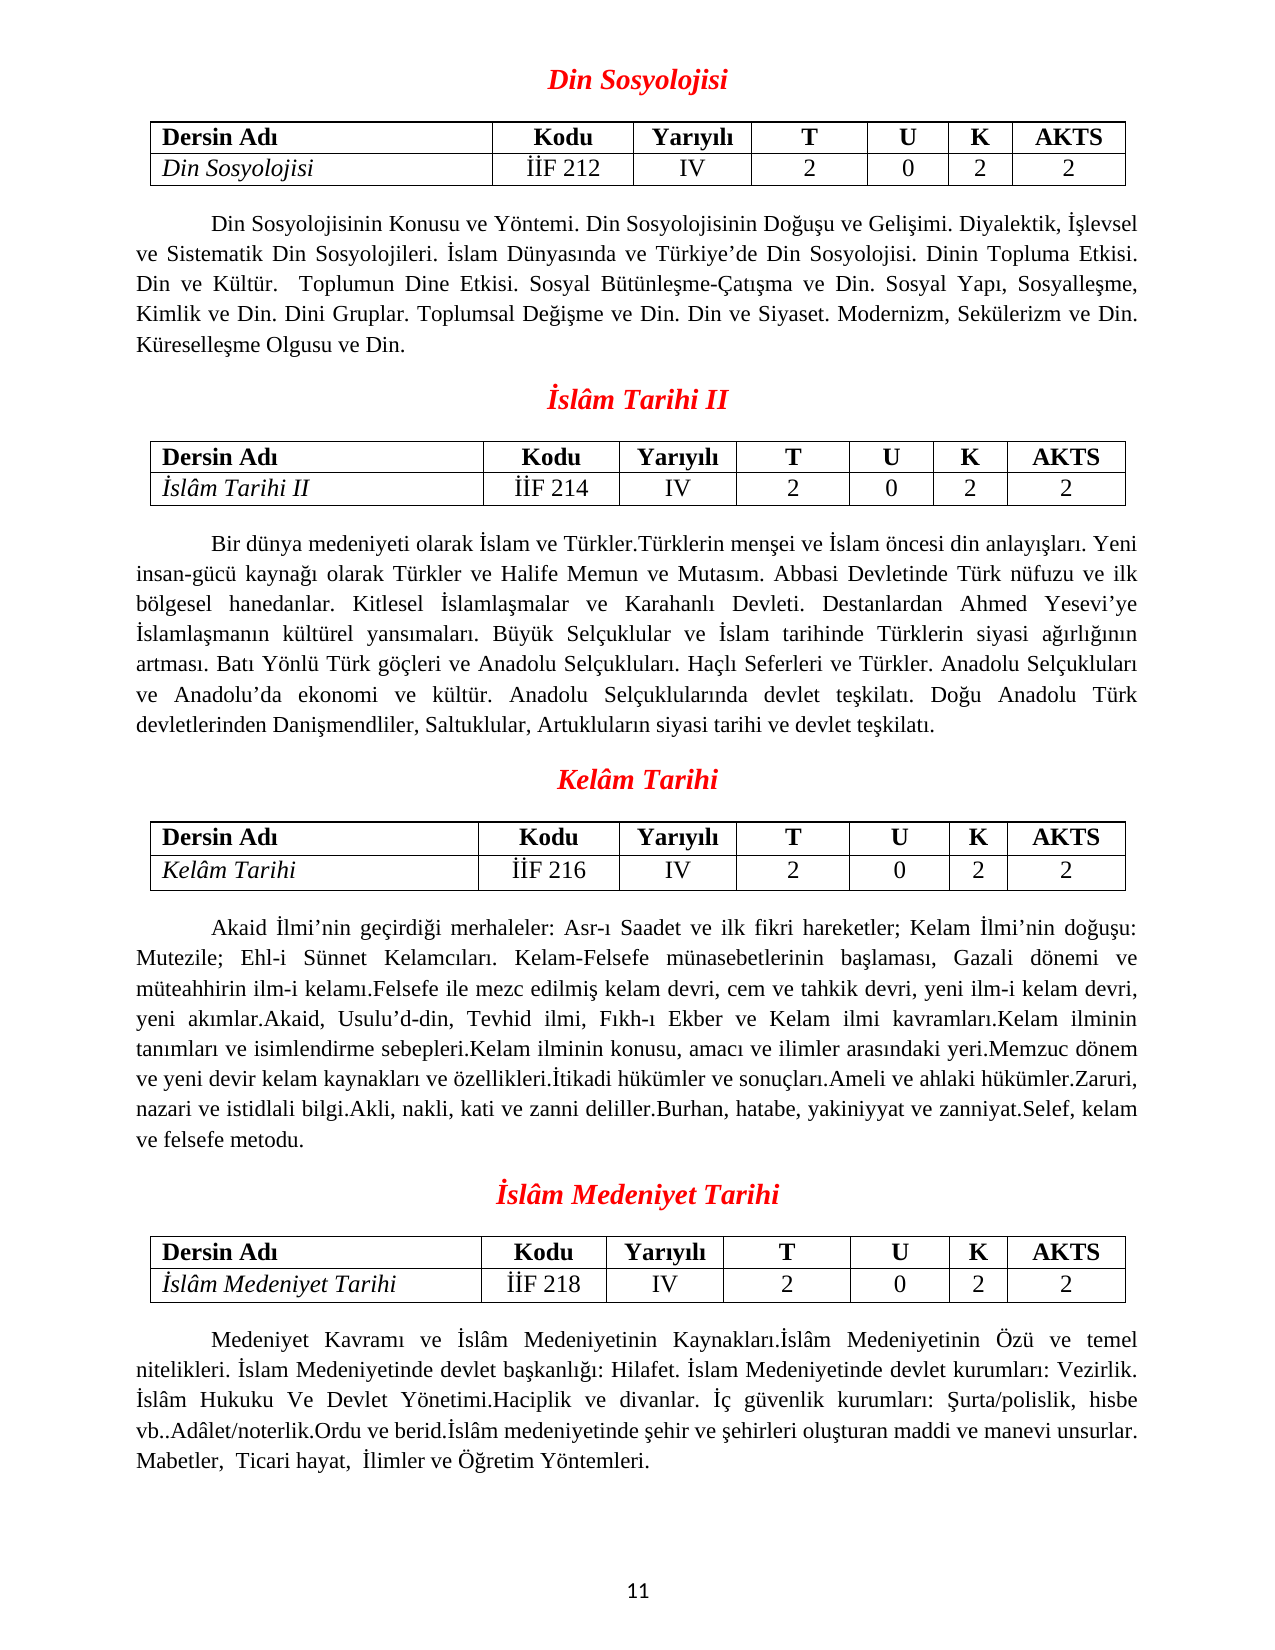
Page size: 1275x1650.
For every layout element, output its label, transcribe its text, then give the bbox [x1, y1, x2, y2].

text Akaid İlmi’nin geçirdiği merhaleler: Asr-ı Saadet ve ilk fikri hareketler; Kelam İlmi’nin doğuşu: Mutezile; Ehl-i Sünnet Kelamcıları. Kelam-Felsefe münasebetlerinin başlaması, Gazali dönemi ve müteahhirin ilm-i kelamı.Felsefe ile mezc edilmiş kelam devri, cem ve tahkik devri, yeni ilm-i kelam devri, yeni akımlar.Akaid, Usulu’d-din, Tevhid ilmi, Fıkh-ı Ekber ve Kelam ilmi kavramları.Kelam ilminin tanımları ve isimlendirme sebepleri.Kelam ilminin konusu, amacı ve ilimler arasındaki yeri.Memzuc dönem ve yeni devir kelam kaynakları ve özellikleri.İtikadi hükümler ve sonuçları.Ameli ve ahlaki hükümler.Zaruri, nazari ve istidlali bilgi.Akli, nakli, kati ve zanni deliller.Burhan, hatabe, yakiniyyat ve zanniyat.Selef, kelam ve felsefe metodu. [136, 914, 1139, 1152]
table_header Yarıyılı [620, 823, 736, 854]
table_cell İslâm Medeniyet Tarihi [151, 1269, 481, 1302]
table_header AKTS [1008, 1237, 1125, 1268]
table_cell IV [620, 473, 736, 505]
table_header T [737, 442, 849, 472]
table_cell 2 [949, 154, 1012, 185]
table_cell 0 [850, 856, 949, 890]
table_header Kodu [484, 442, 619, 472]
table_cell IV [620, 856, 736, 890]
table_cell IV [634, 154, 751, 185]
table_header U [850, 823, 949, 854]
table_cell 2 [950, 1269, 1007, 1302]
text Bir dünya medeniyeti olarak İslam ve Türkler.Türklerin menşei ve İslam öncesi din anlayışları. Yeni insan-gücü kaynağı olarak Türkler ve Halife Memun ve Mutasım. Abbasi Devletinde Türk nüfuzu ve ilk bölgesel hanedanlar. Kitlesel İslamlaşmalar ve Karahanlı Devleti. Destanlardan Ahmed Yesevi’ye İslamlaşmanın kültürel yansımaları. Büyük Selçuklular ve İslam tarihinde Türklerin siyasi ağırlığının artması. Batı Yönlü Türk göçleri ve Anadolu Selçukluları. Haçlı Seferleri ve Türkler. Anadolu Selçukluları ve Anadolu’da ekonomi ve kültür. Anadolu Selçuklularında devlet teşkilatı. Doğu Anadolu Türk devletlerinden Danişmendliler, Saltuklular, Artukluların siyasi tarihi ve devlet teşkilatı. [136, 530, 1139, 737]
table_cell 2 [1008, 1269, 1125, 1302]
text Din Sosyolojisi [136, 62, 1139, 96]
table_header Dersin Adı [151, 123, 492, 152]
table_header U [868, 123, 948, 152]
table_header AKTS [1008, 442, 1125, 472]
table_header U [851, 1237, 949, 1268]
table_cell IV [607, 1269, 723, 1302]
table_cell 2 [737, 856, 849, 890]
table_cell 2 [724, 1269, 850, 1302]
table_header AKTS [1013, 123, 1125, 152]
table_cell Din Sosyolojisi [151, 154, 492, 185]
table_cell 0 [868, 154, 948, 185]
table_header Kodu [482, 1237, 606, 1268]
table_header AKTS [1008, 823, 1125, 854]
table_cell İİF 212 [493, 154, 633, 185]
table_header Dersin Adı [151, 823, 478, 854]
table_cell 2 [1013, 154, 1125, 185]
table_header K [950, 1237, 1007, 1268]
table_header Yarıyılı [607, 1237, 723, 1268]
table_header Yarıyılı [634, 123, 751, 152]
table_cell İslâm Tarihi II [151, 473, 483, 505]
table_header Dersin Adı [151, 1237, 481, 1268]
text Medeniyet Kavramı ve İslâm Medeniyetinin Kaynakları.İslâm Medeniyetinin Özü ve temel nitelikleri. İslam Medeniyetinde devlet başkanlığı: Hilafet. İslam Medeniyetinde devlet kurumları: Vezirlik. İslâm Hukuku Ve Devlet Yönetimi.Haciplik ve divanlar. İç güvenlik kurumları: Şurta/polislik, hisbe vb..Adâlet/noterlik.Ordu ve berid.İslâm medeniyetinde şehir ve şehirleri oluşturan maddi ve manevi unsurlar. Mabetler, Ticari hayat, İlimler ve Öğretim Yöntemleri. [136, 1326, 1139, 1473]
table_cell 0 [851, 1269, 949, 1302]
table_header T [724, 1237, 850, 1268]
table_header K [949, 123, 1012, 152]
table_cell İİF 218 [482, 1269, 606, 1302]
table_cell 2 [934, 473, 1007, 505]
text Din Sosyolojisinin Konusu ve Yöntemi. Din Sosyolojisinin Doğuşu ve Gelişimi. Diyalektik, İşlevsel ve Sistematik Din Sosyolojileri. İslam Dünyasında ve Türkiye’de Din Sosyolojisi. Dinin Topluma Etkisi. Din ve Kültür. Toplumun Dine Etkisi. Sosyal Bütünleşme-Çatışma ve Din. Sosyal Yapı, Sosyalleşme, Kimlik ve Din. Dini Gruplar. Toplumsal Değişme ve Din. Din ve Siyaset. Modernizm, Sekülerizm ve Din. Küreselleşme Olgusu ve Din. [136, 210, 1139, 357]
text İslâm Tarihi II [136, 382, 1139, 415]
table_header K [934, 442, 1007, 472]
table_cell 2 [950, 856, 1007, 890]
table_header K [950, 823, 1007, 854]
table_cell 2 [1008, 473, 1125, 505]
table_header T [737, 823, 849, 854]
table_header U [850, 442, 933, 472]
table_cell 0 [850, 473, 933, 505]
text İslâm Medeniyet Tarihi [136, 1177, 1139, 1210]
table_cell 2 [1008, 856, 1125, 890]
table_header Kodu [479, 823, 619, 854]
table_cell İİF 214 [484, 473, 619, 505]
table_cell Kelâm Tarihi [151, 856, 478, 890]
table_header T [752, 123, 867, 152]
text Kelâm Tarihi [136, 762, 1139, 796]
table_header Yarıyılı [620, 442, 736, 472]
table_header Dersin Adı [151, 442, 483, 472]
table_cell İİF 216 [479, 856, 619, 890]
table_cell 2 [752, 154, 867, 185]
table_header Kodu [493, 123, 633, 152]
table_cell 2 [737, 473, 849, 505]
